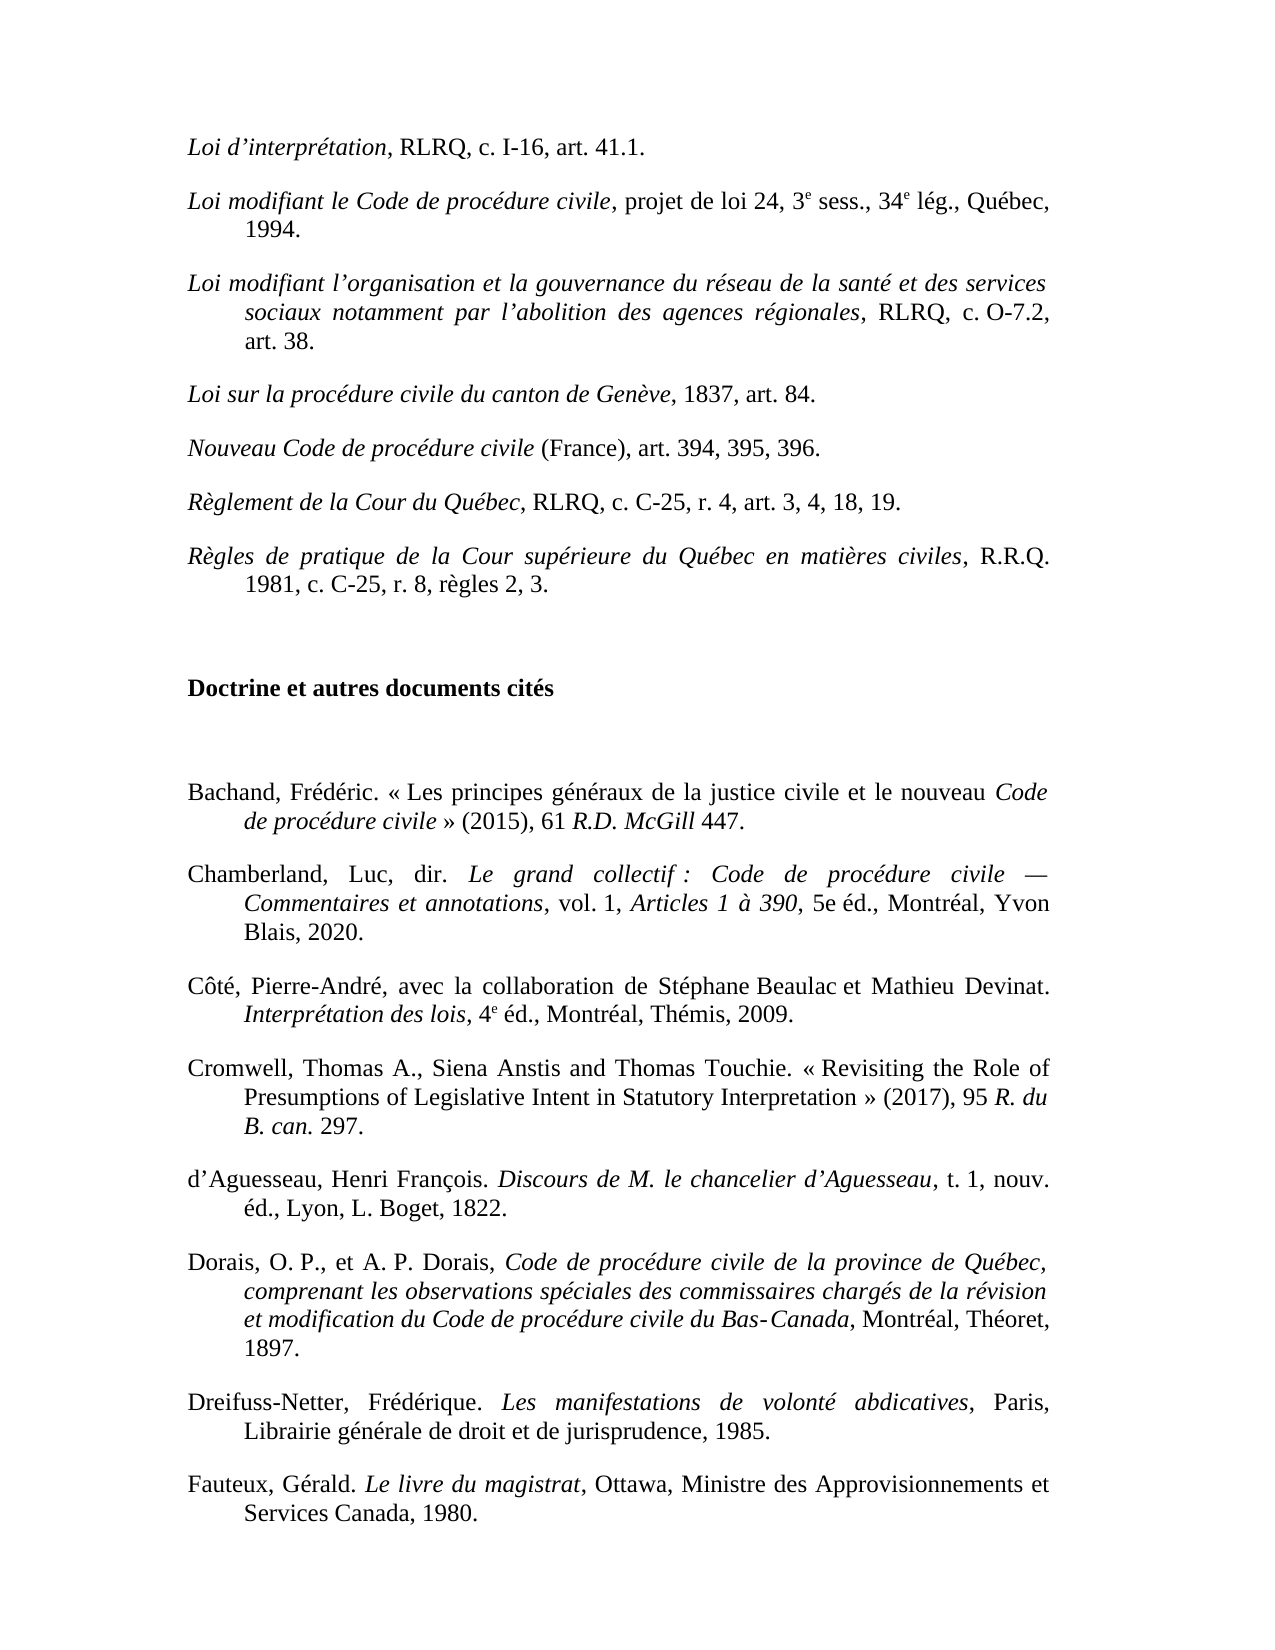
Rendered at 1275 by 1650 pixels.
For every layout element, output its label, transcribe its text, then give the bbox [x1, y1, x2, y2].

text Nouveau Code de procédure civile (France), art. 394, 395, 396. [187, 433, 1050, 462]
text Loi d’interprétation, RLRQ, c. I-16, art. 41.1. [187, 132, 1050, 161]
text Règles de pratique de la Cour supérieure du Québec en matières civiles, R.R.Q. 1981, c. C-25, r. 8, règles 2, 3. [187, 541, 1050, 598]
text Loi modifiant le Code de procédure civile, projet de loi 24, 3e sess., 34e lég., Québec, 1994. [187, 186, 1050, 243]
text d’Aguesseau, Henri François. Discours de M. le chancelier d’Aguesseau, t. 1, nouv. éd., Lyon, L. Boget, 1822. [187, 1164, 1050, 1222]
text Loi modifiant l’organisation et la gouvernance du réseau de la santé et des services sociaux notamment par l’abolition des agences régionales, RLRQ, c. O-7.2, art. 38. [187, 268, 1050, 354]
text Cromwell, Thomas A., Siena Anstis and Thomas Touchie. « Revisiting the Role of Presumptions of Legislative Intent in Statutory Interpretation » (2017), 95 R. du B. can. 297. [187, 1053, 1050, 1139]
text Dreifuss-Netter, Frédérique. Les manifestations de volonté abdicatives, Paris, Librairie générale de droit et de jurisprudence, 1985. [187, 1387, 1050, 1444]
text Fauteux, Gérald. Le livre du magistrat, Ottawa, Ministre des Approvisionnements et Services Canada, 1980. [187, 1469, 1050, 1527]
text Règlement de la Cour du Québec, RLRQ, c. C-25, r. 4, art. 3, 4, 18, 19. [187, 487, 1050, 516]
text Bachand, Frédéric. « Les principes généraux de la justice civile et le nouveau Code de procédure civile » (2015), 61 R.D. McGill 447. [187, 777, 1050, 834]
text Doctrine et autres documents cités [187, 673, 1050, 702]
text Loi sur la procédure civile du canton de Genève, 1837, art. 84. [187, 379, 1050, 408]
text Côté, Pierre-André, avec la collaboration de Stéphane Beaulac et Mathieu Devinat. Interprétation des lois, 4e éd., Montréal, Thémis, 2009. [187, 971, 1050, 1028]
text Dorais, O. P., et A. P. Dorais, Code de procédure civile de la province de Québec, comprenant les observations spéciales des commissaires chargés de la révision et modification du Code de procédure civile du Bas-Canada, Montréal, Théoret, 1897. [187, 1247, 1050, 1362]
text Chamberland, Luc, dir. Le grand collectif : Code de procédure civile — Commentaires et annotations, vol. 1, Articles 1 à 390, 5e éd., Montréal, Yvon Blais, 2020. [187, 859, 1050, 946]
